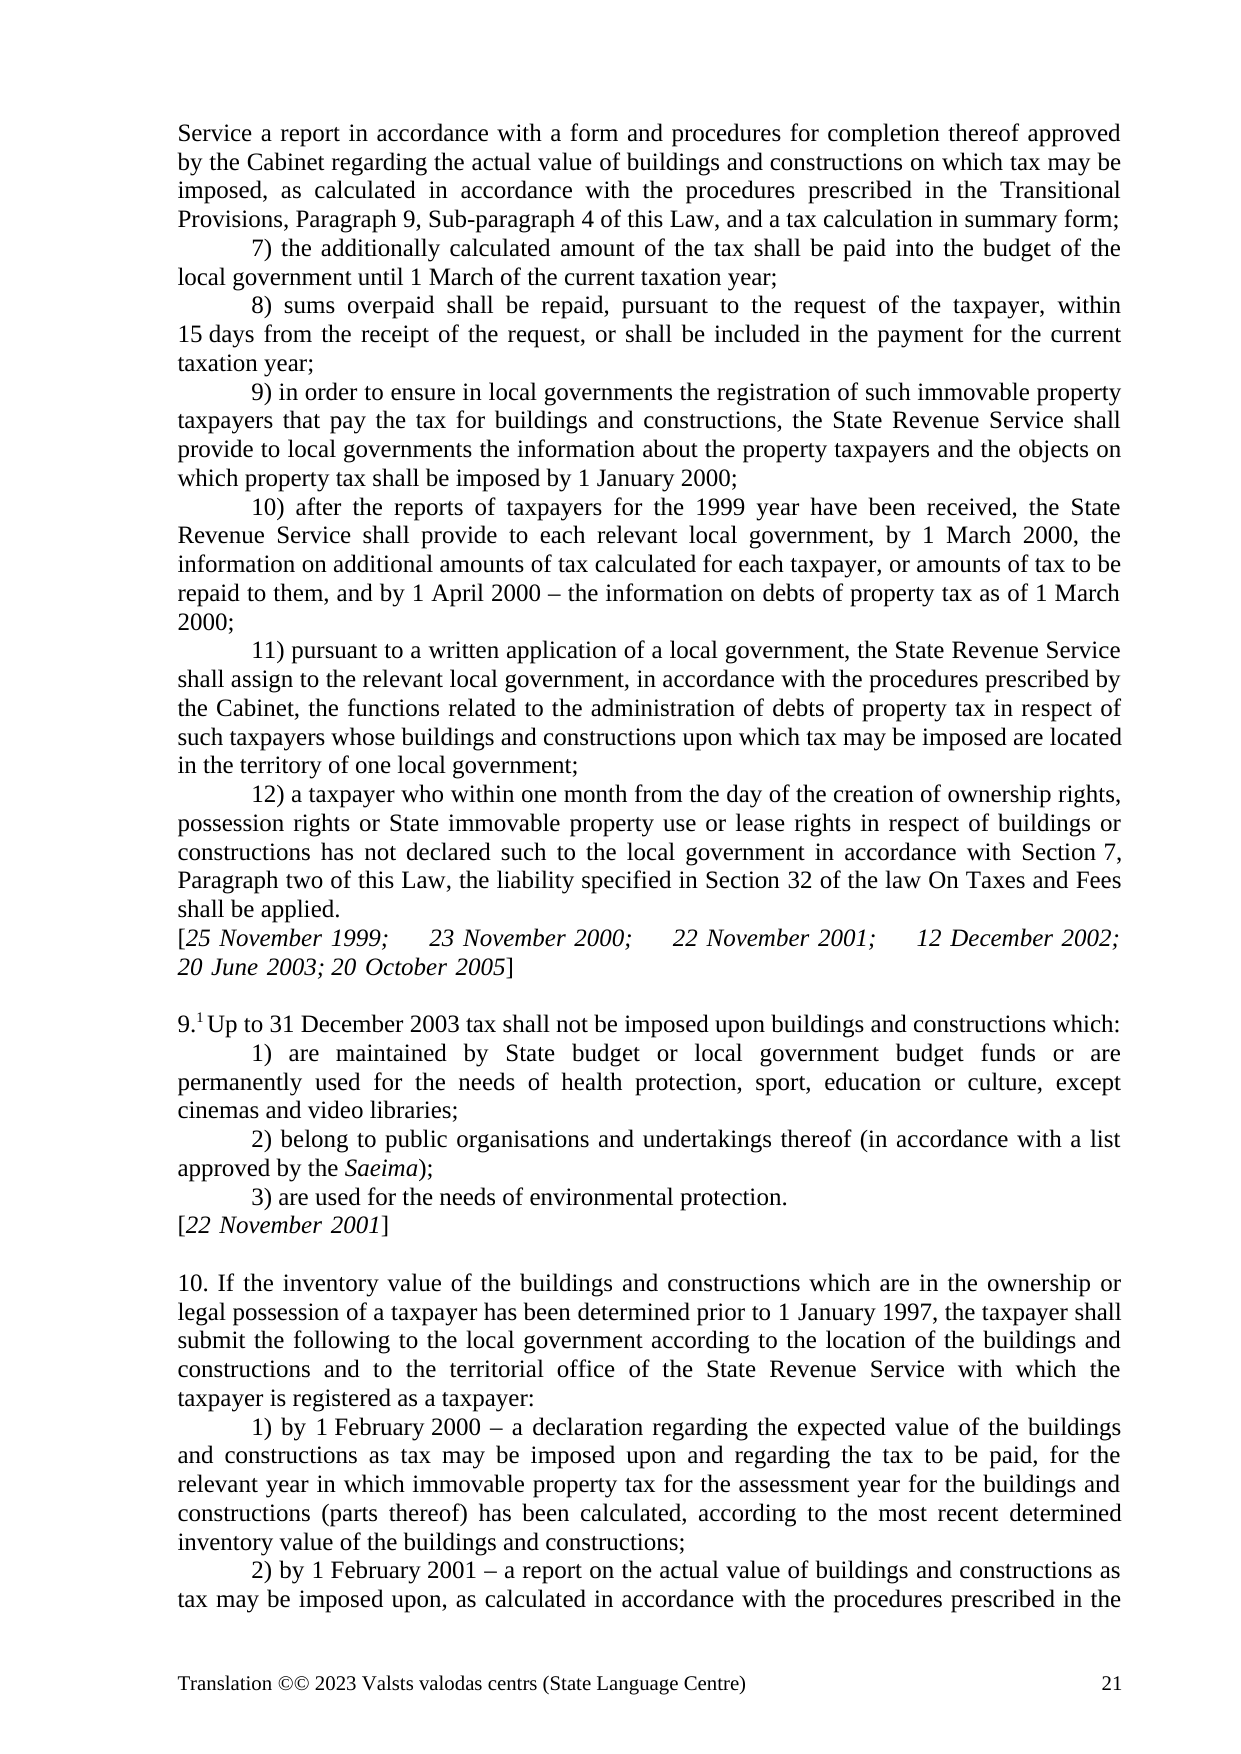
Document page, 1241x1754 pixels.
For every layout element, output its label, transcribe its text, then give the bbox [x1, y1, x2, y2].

text 2) belong to public organisations and undertakings thereof (in accordance with a list approved by the Saeima); [177, 1124, 1122, 1182]
text [22 November 2001] [177, 1211, 1122, 1239]
text 9.1 Up to 31 December 2003 tax shall not be imposed upon buildings and constructions which: [177, 1009, 1122, 1038]
text 10. If the inventory value of the buildings and constructions which are in the ownership or legal possession of a taxpayer has been determined prior to 1 January 1997, the taxpayer shall submit the following to the local government according to the location of the buildings and constructions and to the territorial office of the State Revenue Service with which the taxpayer is registered as a taxpayer: [177, 1268, 1122, 1412]
text 1) by 1 February 2000 – a declaration regarding the expected value of the buildings and constructions as tax may be imposed upon and regarding the tax to be paid, for the relevant year in which immovable property tax for the assessment year for the buildings and constructions (parts thereof) has been calculated, according to the most recent determined inventory value of the buildings and constructions; [177, 1412, 1122, 1556]
text 9) in order to ensure in local governments the registration of such immovable property taxpayers that pay the tax for buildings and constructions, the State Revenue Service shall provide to local governments the information about the property taxpayers and the objects on which property tax shall be imposed by 1 January 2000; [177, 377, 1122, 492]
text 8) sums overpaid shall be repaid, pursuant to the request of the taxpayer, within 15 days from the receipt of the request, or shall be included in the payment for the current taxation year; [177, 291, 1122, 377]
text 10) after the reports of taxpayers for the 1999 year have been received, the State Revenue Service shall provide to each relevant local government, by 1 March 2000, the information on additional amounts of tax calculated for each taxpayer, or amounts of tax to be repaid to them, and by 1 April 2000 – the information on debts of property tax as of 1 March 2000; [177, 492, 1122, 636]
text 3) are used for the needs of environmental protection. [177, 1182, 1122, 1211]
text 12) a taxpayer who within one month from the day of the creation of ownership rights, possession rights or State immovable property use or lease rights in respect of buildings or constructions has not declared such to the local government in accordance with Section 7, Paragraph two of this Law, the liability specified in Section 32 of the law On Taxes and Fees shall be applied. [177, 779, 1122, 923]
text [177, 118, 1122, 233]
text 7) the additionally calculated amount of the tax shall be paid into the budget of the local government until 1 March of the current taxation year; [177, 233, 1122, 291]
text 11) pursuant to a written application of a local government, the State Revenue Service shall assign to the relevant local government, in accordance with the procedures prescribed by the Cabinet, the functions related to the administration of debts of property tax in respect of such taxpayers whose buildings and constructions upon which tax may be imposed are located in the territory of one local government; [177, 636, 1122, 779]
text [25 November 1999; 23 November 2000; 22 November 2001; 12 December 2002; 20 June 2003; 20 October 2005] [177, 923, 1122, 981]
text 1) are maintained by State budget or local government budget funds or are permanently used for the needs of health protection, sport, education or culture, except cinemas and video libraries; [177, 1038, 1122, 1124]
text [177, 1556, 1122, 1613]
